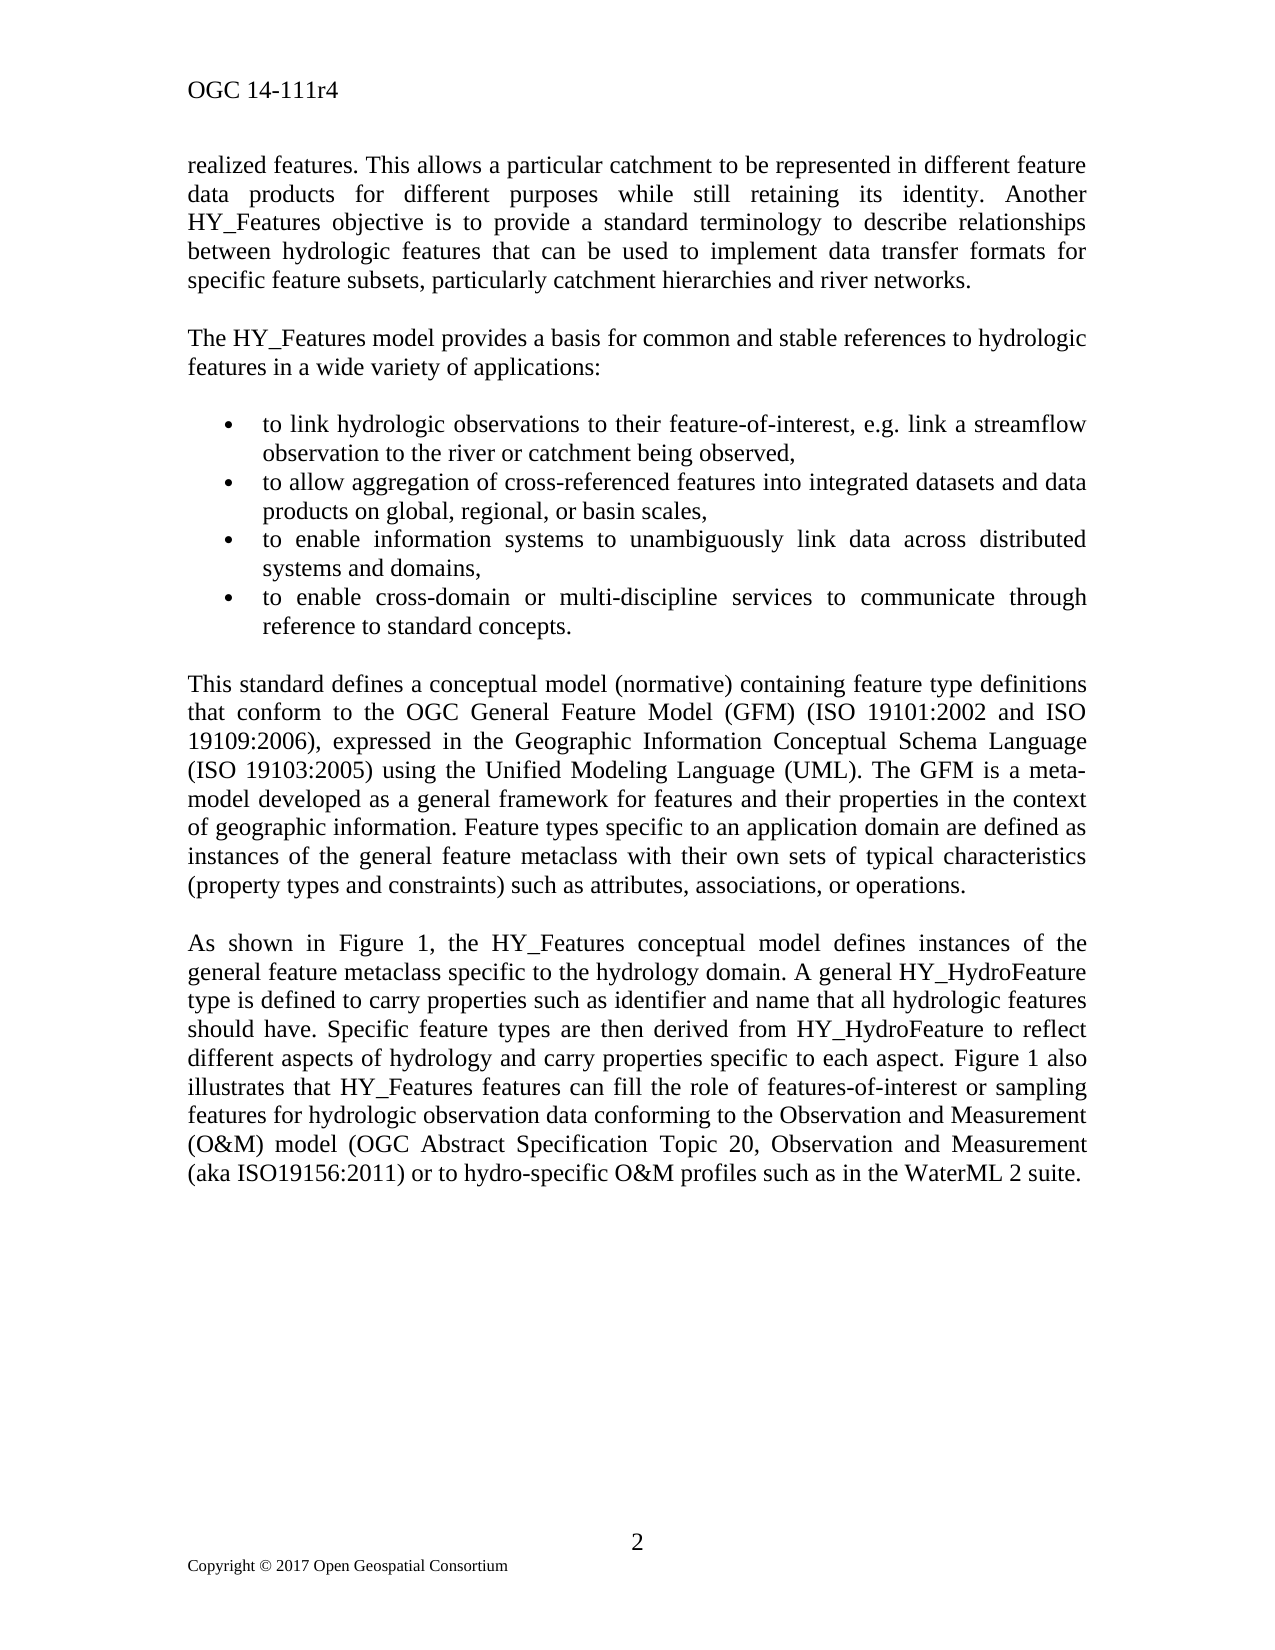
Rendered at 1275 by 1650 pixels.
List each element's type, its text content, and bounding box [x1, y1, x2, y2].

list to link hydrologic observations to their feature-of-interest, e.g. link a streamflow observation to the river or catchment being observed, [225, 409, 1087, 467]
list to allow aggregation of cross-referenced features into integrated datasets and data products on global, regional, or basin scales, [225, 467, 1087, 524]
text The HY_Features model provides a basis for common and stable references to hydrologic features in a wide variety of applications: [187, 323, 1087, 380]
text As shown in Figure 1, the HY_Features conceptual model defines instances of the general feature metaclass specific to the hydrology domain. A general HY_HydroFeature type is defined to carry properties such as identifier and name that all hydrologic features should have. Specific feature types are then derived from HY_HydroFeature to reflect different aspects of hydrology and carry properties specific to each aspect. Figure 1 also illustrates that HY_Features features can fill the role of features-of-interest or sampling features for hydrologic observation data conforming to the Observation and Measurement (O&M) model (OGC Abstract Specification Topic 20, Observation and Measurement (aka ISO19156:2011) or to hydro-specific O&M profiles such as in the WaterML 2 suite. [187, 928, 1087, 1187]
text This standard defines a conceptual model (normative) containing feature type definitions that conform to the OGC General Feature Model (GFM) (ISO 19101:2002 and ISO 19109:2006), expressed in the Geographic Information Conceptual Schema Language (ISO 19103:2005) using the Unified Modeling Language (UML). The GFM is a meta-model developed as a general framework for features and their properties in the context of geographic information. Feature types specific to an application domain are defined as instances of the general feature metaclass with their own sets of typical characteristics (property types and constraints) such as attributes, associations, or operations. [187, 669, 1087, 899]
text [187, 150, 1087, 294]
list to enable information systems to unambiguously link data across distributed systems and domains, [225, 524, 1087, 582]
list to enable cross-domain or multi-discipline services to communicate through reference to standard concepts. [225, 582, 1087, 639]
